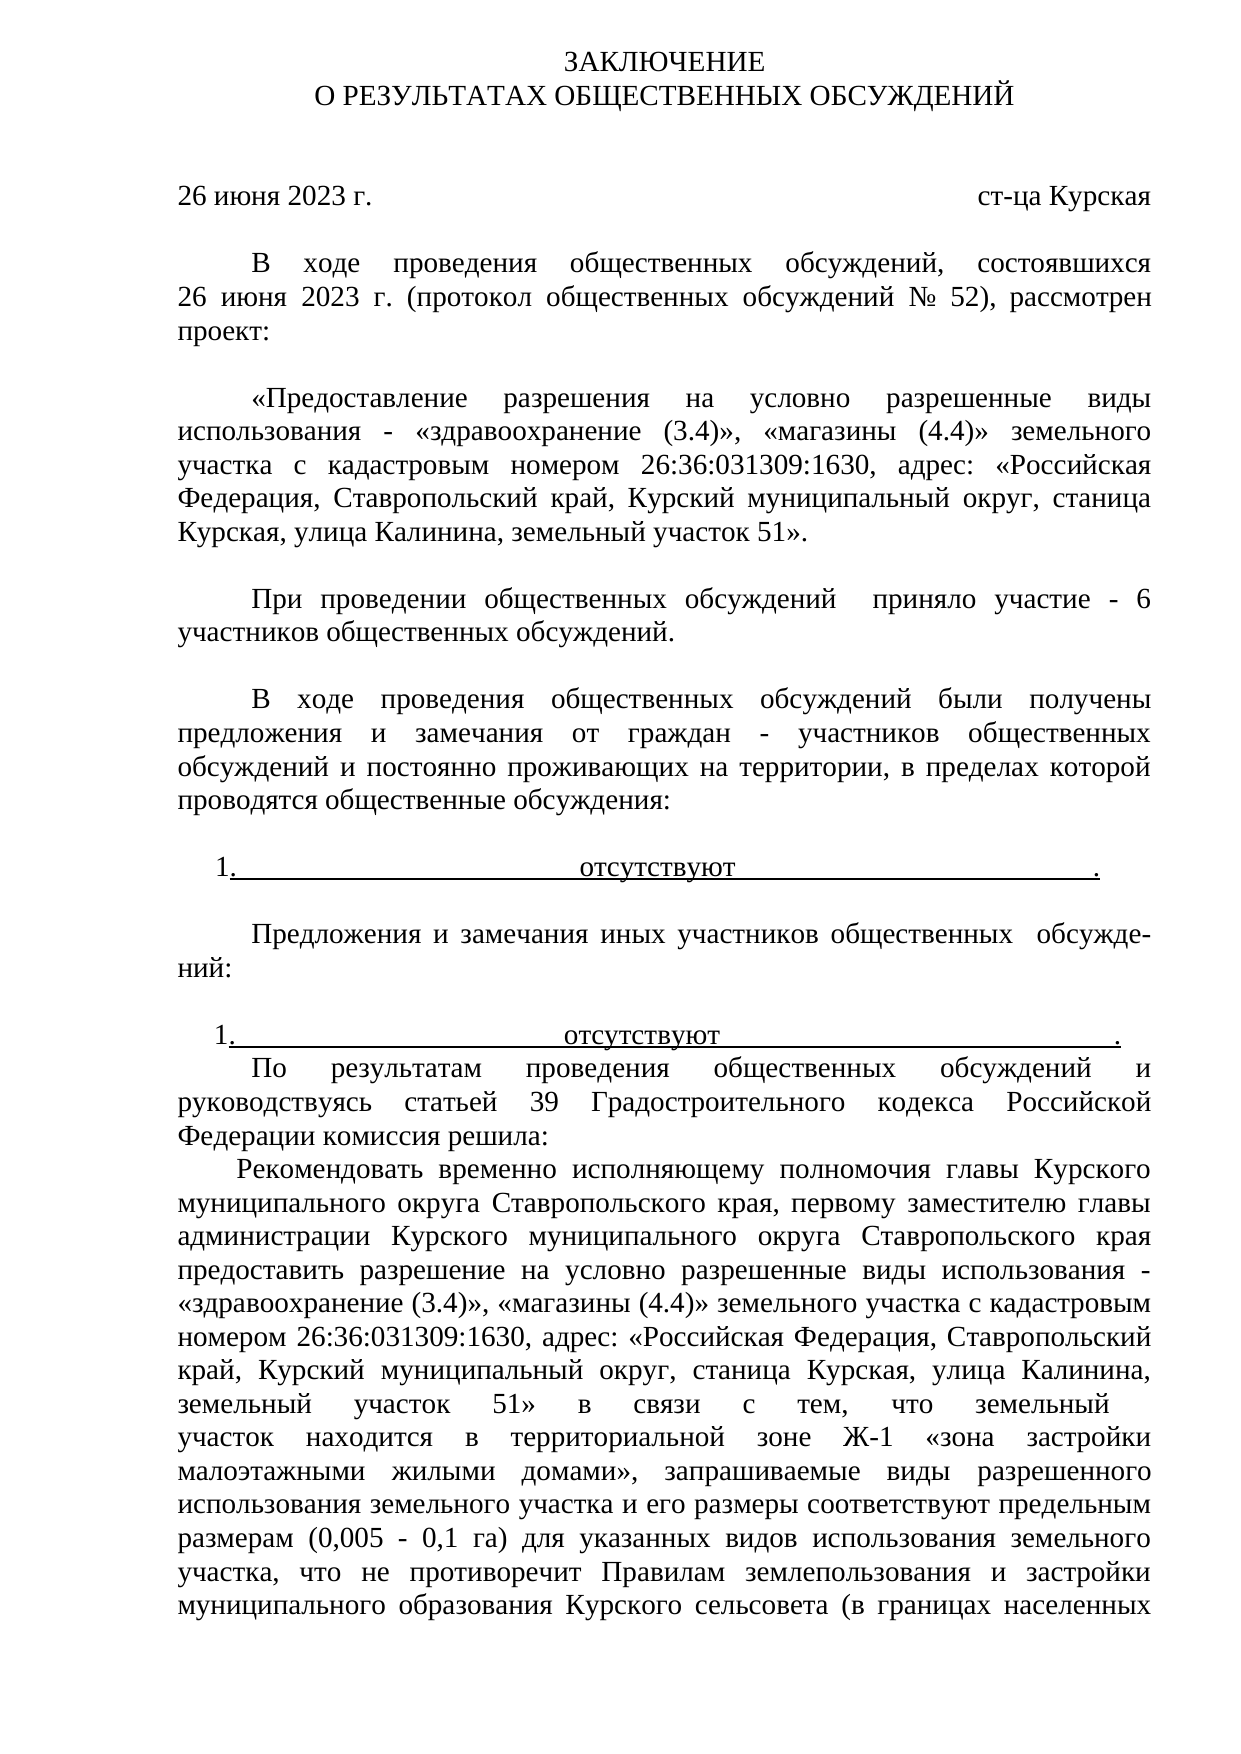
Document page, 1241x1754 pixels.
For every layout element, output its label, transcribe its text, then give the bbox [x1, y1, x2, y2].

text По результатам проведения общественных обсуждений и руководствуясь статьей 39 Градостроительного кодекса Российской Федерации комиссия решила: [177, 1051, 1152, 1151]
text 26 июня 2023 г. ст-ца Курская [177, 178, 1152, 212]
text 1. отсутствуют . [215, 849, 1152, 883]
text ЗАКЛЮЧЕНИЕ [177, 44, 1152, 78]
text «Предоставление разрешения на условно разрешенные виды использования - «здравоохранение (3.4)», «магазины (4.4)» земельного участка с кадастровым номером 26:36:031309:1630, адрес: «Российская Федерация, Ставропольский край, Курский муниципальный округ, станица Курская, улица Калинина, земельный участок 51». [177, 380, 1152, 547]
text В ходе проведения общественных обсуждений были получены предложения и замечания от граждан - участников общественных обсуждений и постоянно проживающих на территории, в пределах которой проводятся общественные обсуждения: [177, 682, 1152, 816]
text В ходе проведения общественных обсуждений, состоявшихся 26 июня 2023 г. (протокол общественных обсуждений № 52), рассмотрен проект: [177, 246, 1152, 346]
text При проведении общественных обсуждений приняло участие - 6 участников общественных обсуждений. [177, 581, 1152, 648]
text 1. отсутствуют . [177, 1017, 1152, 1051]
text Предложения и замечания иных участников общественных обсужде-ний: [177, 916, 1152, 983]
text О РЕЗУЛЬТАТАХ ОБЩЕСТВЕННЫХ ОБСУЖДЕНИЙ [177, 78, 1152, 111]
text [177, 1151, 1152, 1621]
